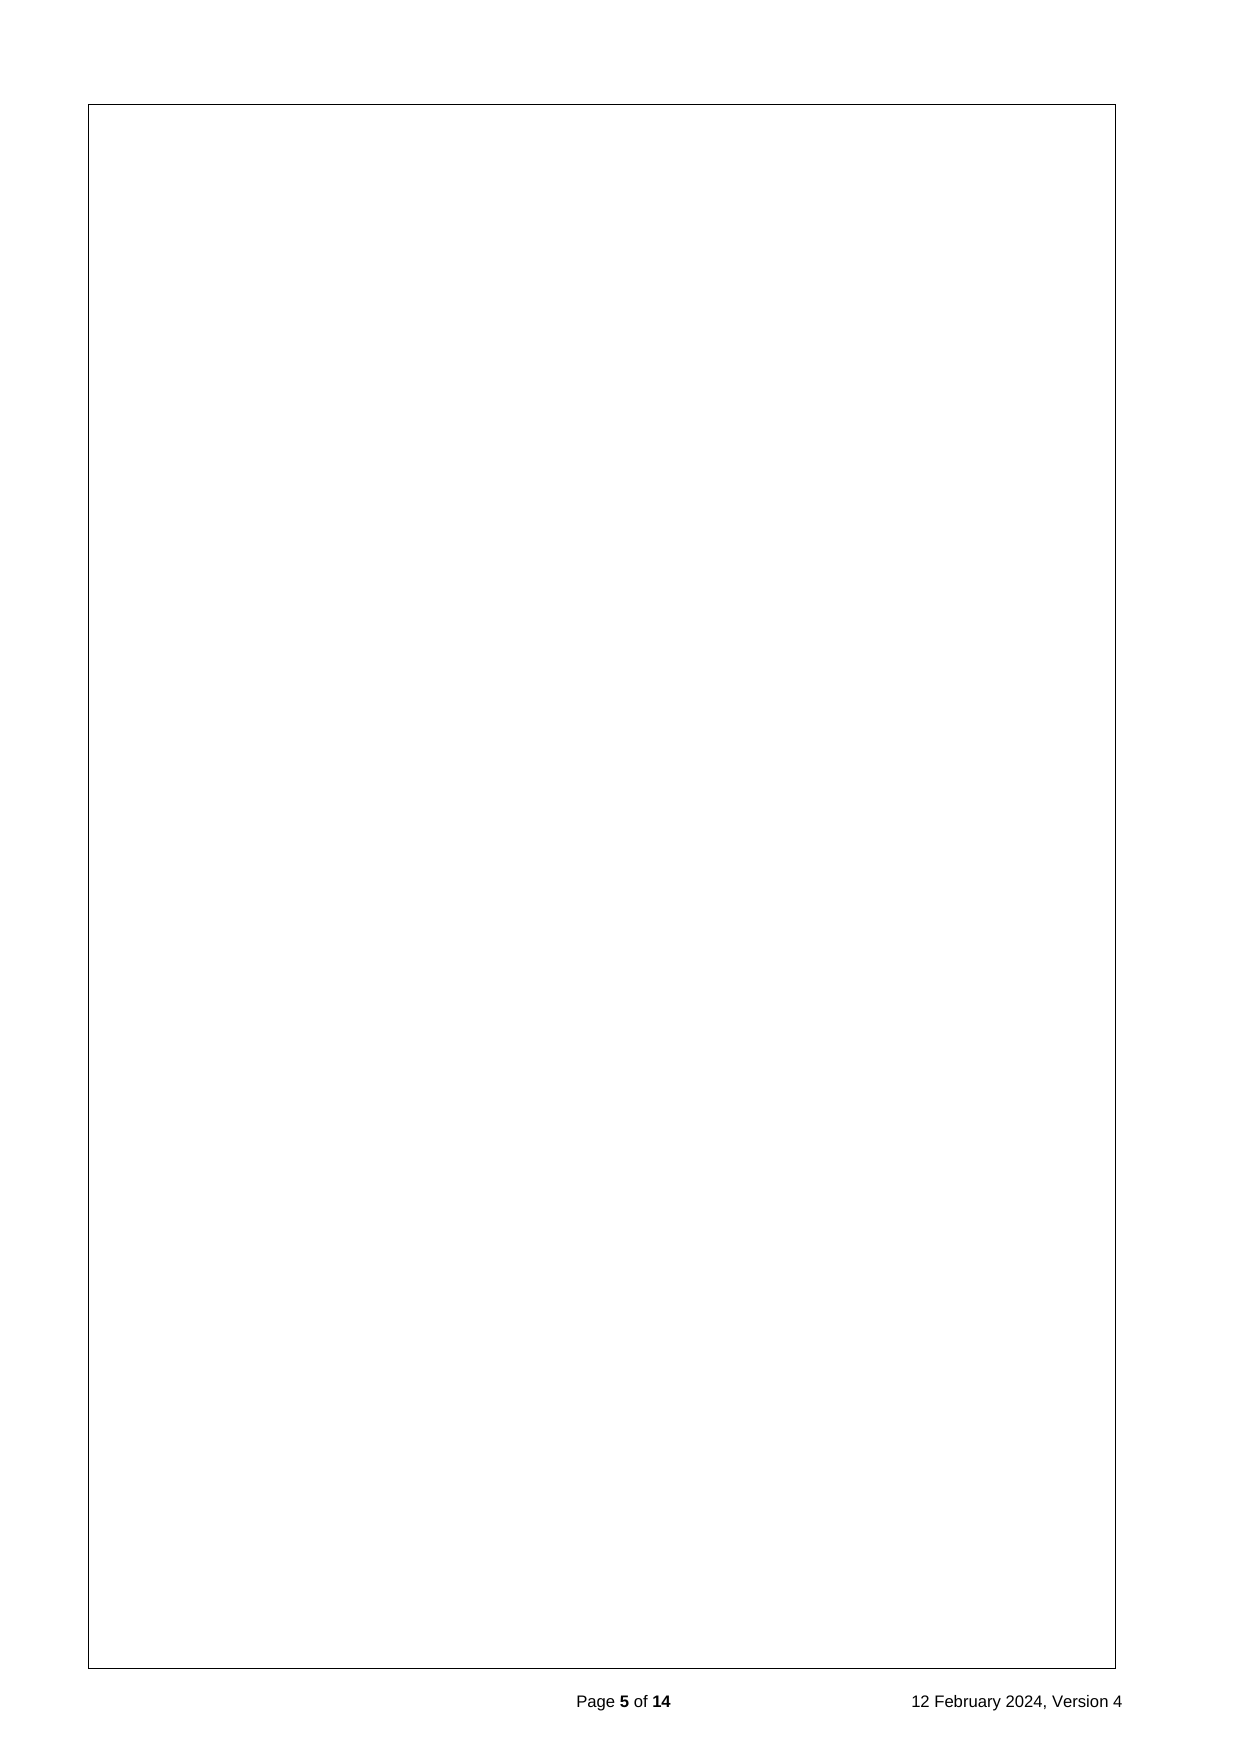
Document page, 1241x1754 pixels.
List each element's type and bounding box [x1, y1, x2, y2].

table_cell [89, 105, 1115, 1668]
